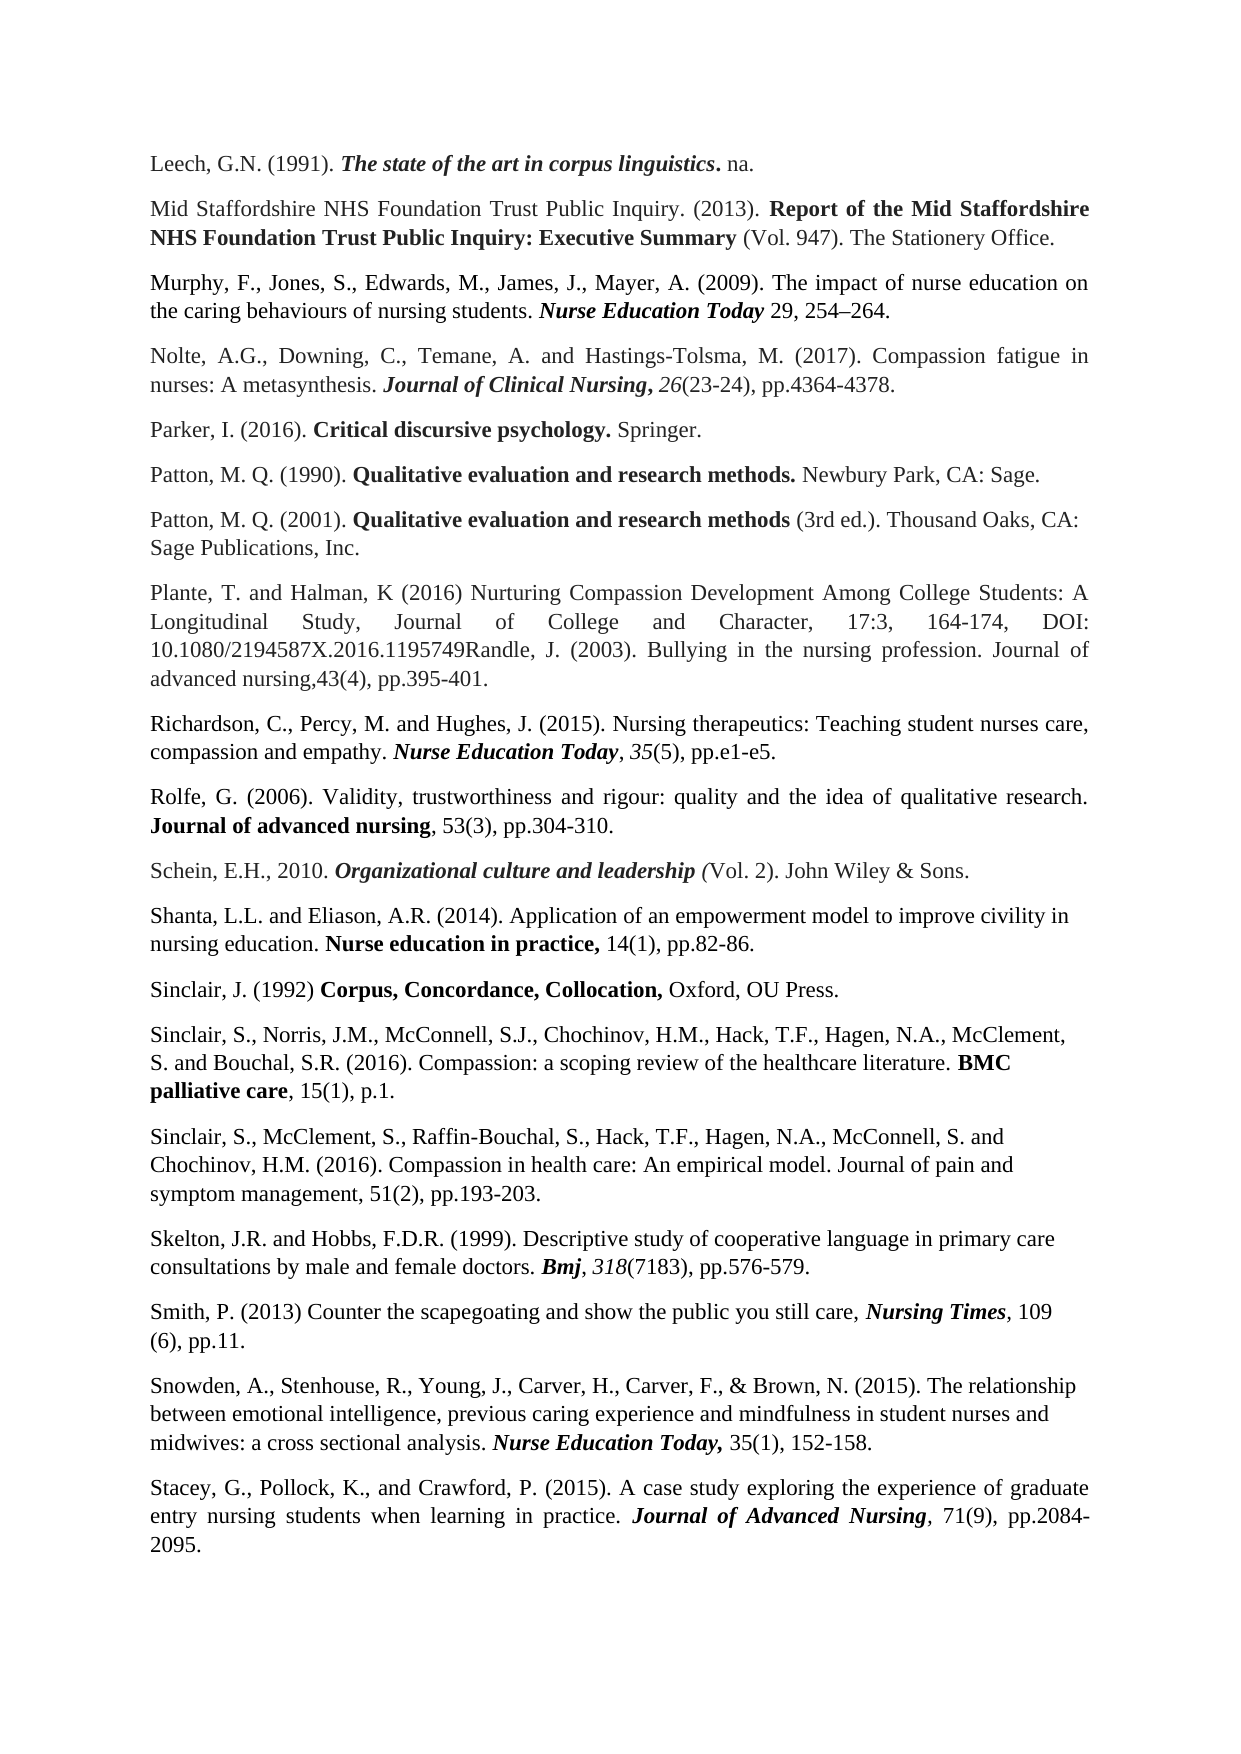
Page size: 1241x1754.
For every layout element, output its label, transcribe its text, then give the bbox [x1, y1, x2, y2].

text Sinclair, S., Norris, J.M., McConnell, S.J., Chochinov, H.M., Hack, T.F., Hagen, N.A., McClement, S. and Bouchal, S.R. (2016). Compassion: a scoping review of the healthcare literature. BMC palliative care, 15(1), p.1. [150, 1021, 1090, 1104]
text Patton, M. Q. (2001). Qualitative evaluation and research methods (3rd ed.). Thousand Oaks, CA: Sage Publications, Inc. [150, 506, 1090, 561]
text Sinclair, J. (1992) Corpus, Concordance, Collocation, Oxford, OU Press. [150, 976, 1090, 1002]
text Murphy, F., Jones, S., Edwards, M., James, J., Mayer, A. (2009). The impact of nurse education on the caring behaviours of nursing students. Nurse Education Today 29, 254–264. [150, 269, 1090, 323]
text Snowden, A., Stenhouse, R., Young, J., Carver, H., Carver, F., & Brown, N. (2015). The relationship between emotional intelligence, previous caring experience and mindfulness in student nurses and midwives: a cross sectional analysis. Nurse Education Today, 35(1), 152-158. [150, 1372, 1090, 1455]
text Nolte, A.G., Downing, C., Temane, A. and Hastings‐Tolsma, M. (2017). Compassion fatigue in nurses: A metasynthesis. Journal of Clinical Nursing, 26(23-24), pp.4364-4378. [150, 342, 1090, 397]
text Rolfe, G. (2006). Validity, trustworthiness and rigour: quality and the idea of qualitative research. Journal of advanced nursing, 53(3), pp.304-310. [150, 783, 1090, 838]
text Leech, G.N. (1991). The state of the art in corpus linguistics. na. [150, 150, 1090, 176]
text Skelton, J.R. and Hobbs, F.D.R. (1999). Descriptive study of cooperative language in primary care consultations by male and female doctors. Bmj, 318(7183), pp.576-579. [150, 1225, 1090, 1279]
text Parker, I. (2016). Critical discursive psychology. Springer. [150, 416, 1090, 442]
text Schein, E.H., 2010. Organizational culture and leadership (Vol. 2). John Wiley & Sons. [150, 857, 1090, 883]
text Smith, P. (2013) Counter the scapegoating and show the public you still care, Nursing Times, 109 (6), pp.11. [150, 1298, 1090, 1353]
text Stacey, G., Pollock, K., and Crawford, P. (2015). A case study exploring the experience of graduate entry nursing students when learning in practice. Journal of Advanced Nursing, 71(9), pp.2084-2095. [150, 1474, 1090, 1557]
text Mid Staffordshire NHS Foundation Trust Public Inquiry. (2013). Report of the Mid Staffordshire NHS Foundation Trust Public Inquiry: Executive Summary (Vol. 947). The Stationery Office. [150, 195, 1090, 250]
text Sinclair, S., McClement, S., Raffin-Bouchal, S., Hack, T.F., Hagen, N.A., McConnell, S. and Chochinov, H.M. (2016). Compassion in health care: An empirical model. Journal of pain and symptom management, 51(2), pp.193-203. [150, 1123, 1090, 1206]
text Patton, M. Q. (1990). Qualitative evaluation and research methods. Newbury Park, CA: Sage. [150, 461, 1090, 487]
text Shanta, L.L. and Eliason, A.R. (2014). Application of an empowerment model to improve civility in nursing education. Nurse education in practice, 14(1), pp.82-86. [150, 902, 1090, 957]
text Plante, T. and Halman, K (2016) Nurturing Compassion Development Among College Students: A Longitudinal Study, Journal of College and Character, 17:3, 164-174, DOI: 10.1080/2194587X.2016.1195749Randle, J. (2003). Bullying in the nursing profession. Journal of advanced nursing,43(4), pp.395-401. [150, 579, 1090, 691]
text Richardson, C., Percy, M. and Hughes, J. (2015). Nursing therapeutics: Teaching student nurses care, compassion and empathy. Nurse Education Today, 35(5), pp.e1-e5. [150, 710, 1090, 765]
